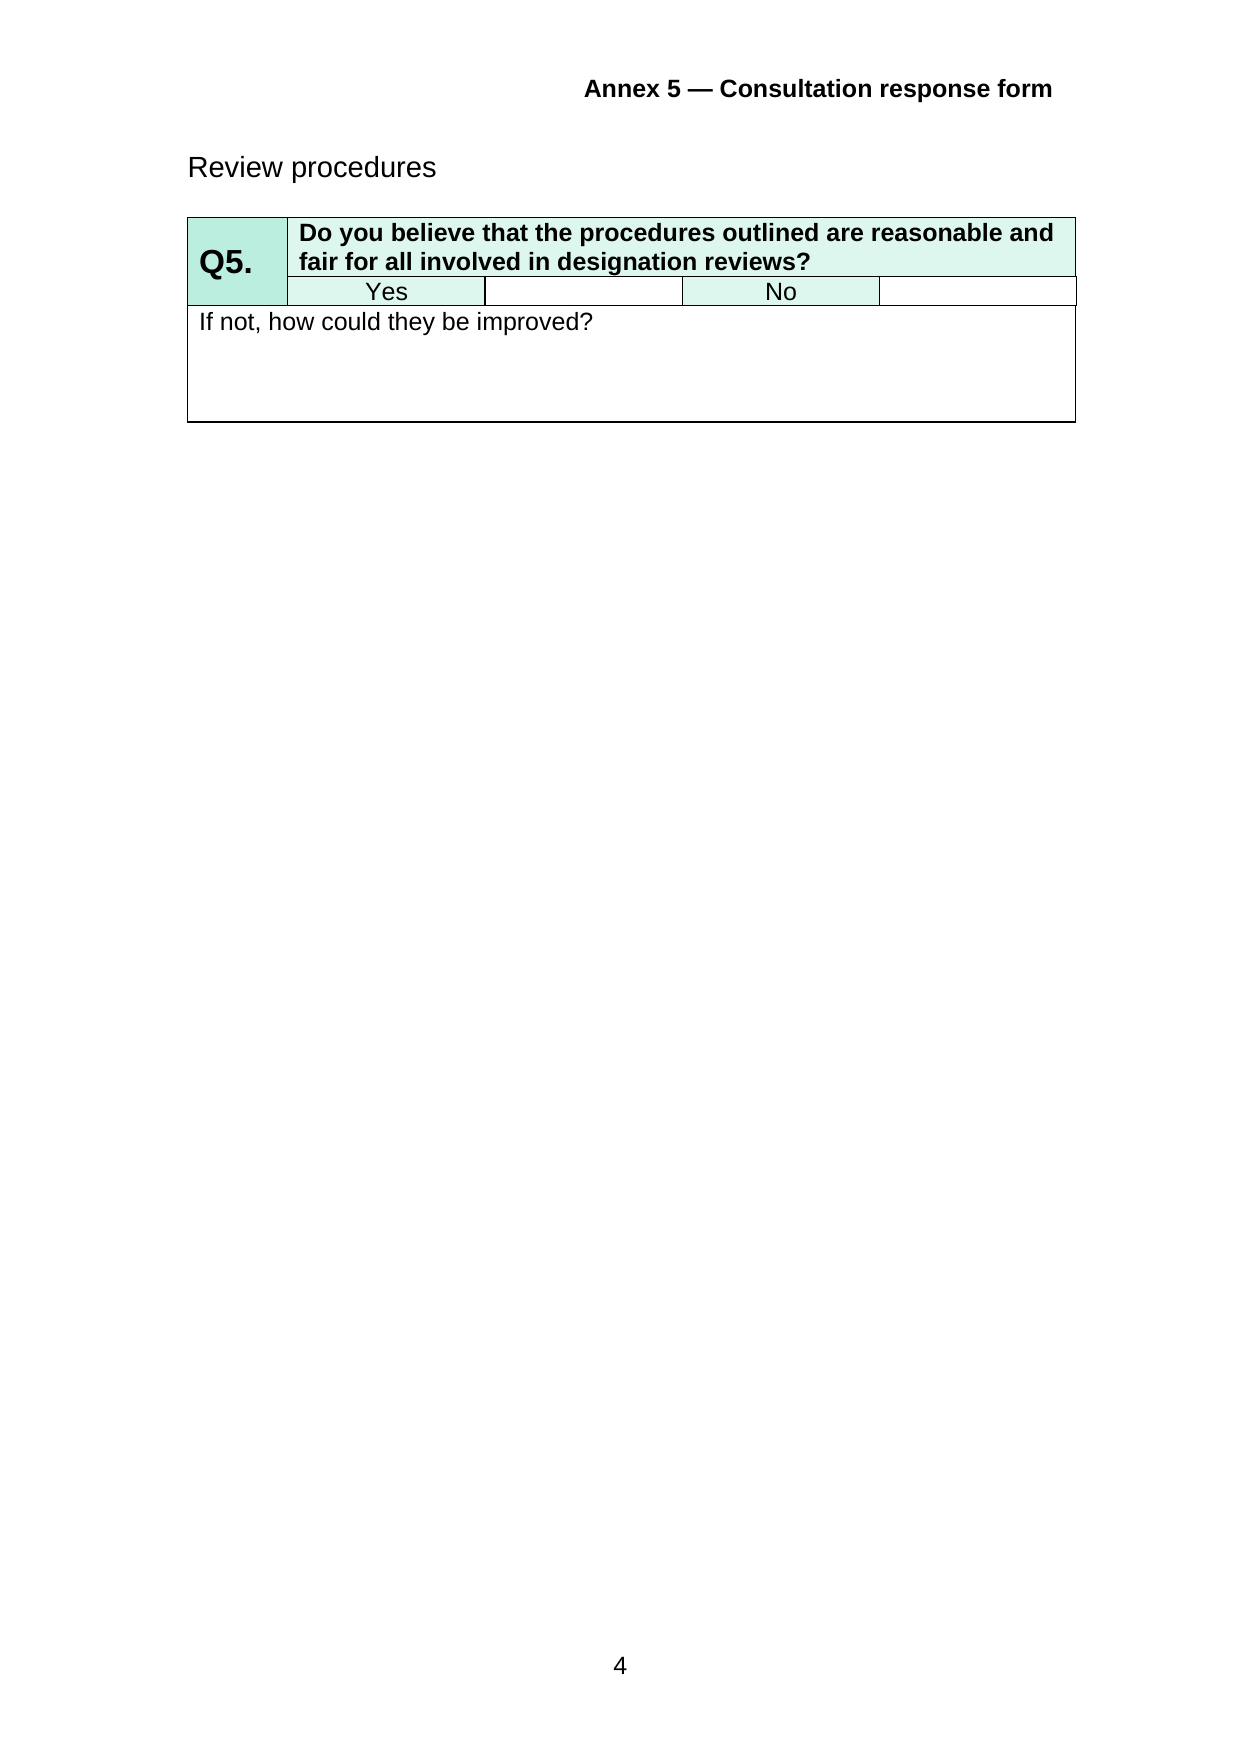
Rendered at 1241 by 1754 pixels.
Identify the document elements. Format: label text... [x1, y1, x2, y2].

table_cell If not, how could they be improved? [188, 306, 1075, 421]
text Review procedures [187, 150, 1053, 183]
table_cell No [683, 277, 879, 305]
table_cell Yes [288, 277, 484, 305]
table_cell [880, 277, 1076, 305]
table_cell [486, 277, 682, 305]
table_header Q5. [188, 218, 287, 305]
table_header Do you believe that the procedures outlined are reasonable and fair for all involved in designation reviews? [288, 218, 1075, 276]
